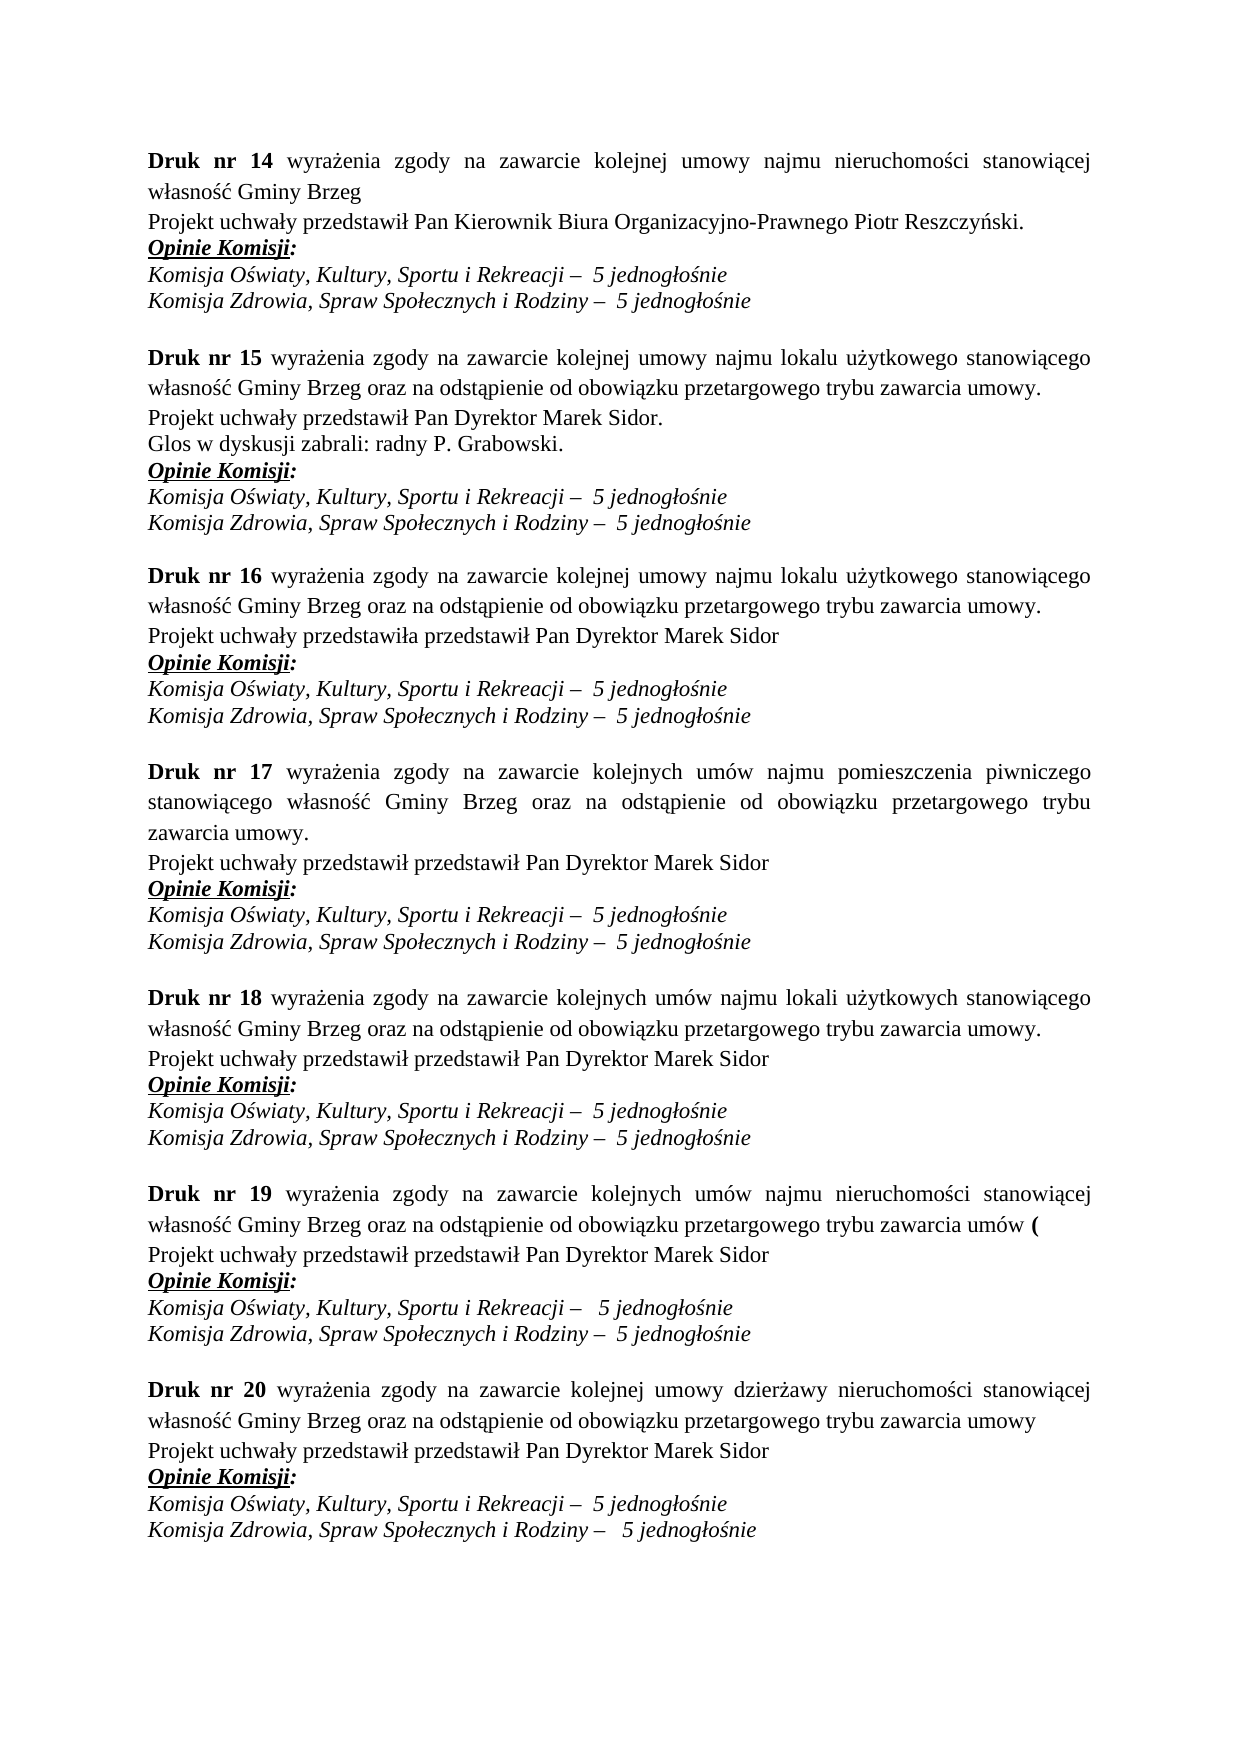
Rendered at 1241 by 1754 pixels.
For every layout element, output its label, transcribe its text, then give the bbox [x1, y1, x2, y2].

text Projekt uchwały przedstawił przedstawił Pan Dyrektor Marek Sidor [148, 849, 1093, 875]
text Komisja Zdrowia, Spraw Społecznych i Rodziny – 5 jednogłośnie [148, 1320, 1093, 1346]
text Opinie Komisji: [148, 649, 1093, 675]
text Komisja Zdrowia, Spraw Społecznych i Rodziny – 5 jednogłośnie [148, 287, 1093, 313]
text Druk nr 14 wyrażenia zgody na zawarcie kolejnej umowy najmu nieruchomości stanowiącej własność Gminy Brzeg [148, 148, 1093, 204]
text Opinie Komisji: [148, 457, 1093, 483]
text Projekt uchwały przedstawił przedstawił Pan Dyrektor Marek Sidor [148, 1241, 1093, 1267]
text Druk nr 19 wyrażenia zgody na zawarcie kolejnych umów najmu nieruchomości stanowiącej własność Gminy Brzeg oraz na odstąpienie od obowiązku przetargowego trybu zawarcia umów ( [148, 1181, 1093, 1237]
text Druk nr 18 wyrażenia zgody na zawarcie kolejnych umów najmu lokali użytkowych stanowiącego własność Gminy Brzeg oraz na odstąpienie od obowiązku przetargowego trybu zawarcia umowy. [148, 984, 1093, 1041]
text Opinie Komisji: [148, 234, 1093, 261]
text Projekt uchwały przedstawił przedstawił Pan Dyrektor Marek Sidor [148, 1045, 1093, 1071]
text Komisja Oświaty, Kultury, Sportu i Rekreacji – 5 jednogłośnie [148, 483, 1093, 509]
text Komisja Oświaty, Kultury, Sportu i Rekreacji – 5 jednogłośnie [148, 261, 1093, 287]
text Komisja Zdrowia, Spraw Społecznych i Rodziny – 5 jednogłośnie [148, 509, 1093, 536]
text Projekt uchwały przedstawił Pan Kierownik Biura Organizacyjno-Prawnego Piotr Reszczyński. [148, 208, 1093, 234]
text Komisja Oświaty, Kultury, Sportu i Rekreacji – 5 jednogłośnie [148, 675, 1093, 702]
text Komisja Zdrowia, Spraw Społecznych i Rodziny – 5 jednogłośnie [148, 928, 1093, 954]
text Opinie Komisji: [148, 1071, 1093, 1098]
text Komisja Zdrowia, Spraw Społecznych i Rodziny – 5 jednogłośnie [148, 702, 1093, 728]
text Opinie Komisji: [148, 875, 1093, 902]
text Druk nr 20 wyrażenia zgody na zawarcie kolejnej umowy dzierżawy nieruchomości stanowiącej własność Gminy Brzeg oraz na odstąpienie od obowiązku przetargowego trybu zawarcia umowy [148, 1377, 1093, 1433]
text Druk nr 15 wyrażenia zgody na zawarcie kolejnej umowy najmu lokalu użytkowego stanowiącego własność Gminy Brzeg oraz na odstąpienie od obowiązku przetargowego trybu zawarcia umowy. [148, 344, 1093, 400]
text Komisja Oświaty, Kultury, Sportu i Rekreacji – 5 jednogłośnie [148, 1098, 1093, 1124]
text Projekt uchwały przedstawił Pan Dyrektor Marek Sidor. [148, 404, 1093, 430]
text Komisja Oświaty, Kultury, Sportu i Rekreacji – 5 jednogłośnie [148, 1294, 1093, 1320]
text Projekt uchwały przedstawiła przedstawił Pan Dyrektor Marek Sidor [148, 623, 1093, 649]
text Projekt uchwały przedstawił przedstawił Pan Dyrektor Marek Sidor [148, 1437, 1093, 1463]
text Opinie Komisji: [148, 1267, 1093, 1294]
text Druk nr 17 wyrażenia zgody na zawarcie kolejnych umów najmu pomieszczenia piwniczego stanowiącego własność Gminy Brzeg oraz na odstąpienie od obowiązku przetargowego trybu zawarcia umowy. [148, 758, 1093, 845]
text Komisja Zdrowia, Spraw Społecznych i Rodziny – 5 jednogłośnie [148, 1124, 1093, 1150]
text Komisja Zdrowia, Spraw Społecznych i Rodziny – 5 jednogłośnie [148, 1516, 1093, 1542]
text Opinie Komisji: [148, 1463, 1093, 1490]
text Komisja Oświaty, Kultury, Sportu i Rekreacji – 5 jednogłośnie [148, 1490, 1093, 1516]
text Komisja Oświaty, Kultury, Sportu i Rekreacji – 5 jednogłośnie [148, 902, 1093, 928]
text Druk nr 16 wyrażenia zgody na zawarcie kolejnej umowy najmu lokalu użytkowego stanowiącego własność Gminy Brzeg oraz na odstąpienie od obowiązku przetargowego trybu zawarcia umowy. [148, 562, 1093, 619]
text Glos w dyskusji zabrali: radny P. Grabowski. [148, 430, 1093, 457]
